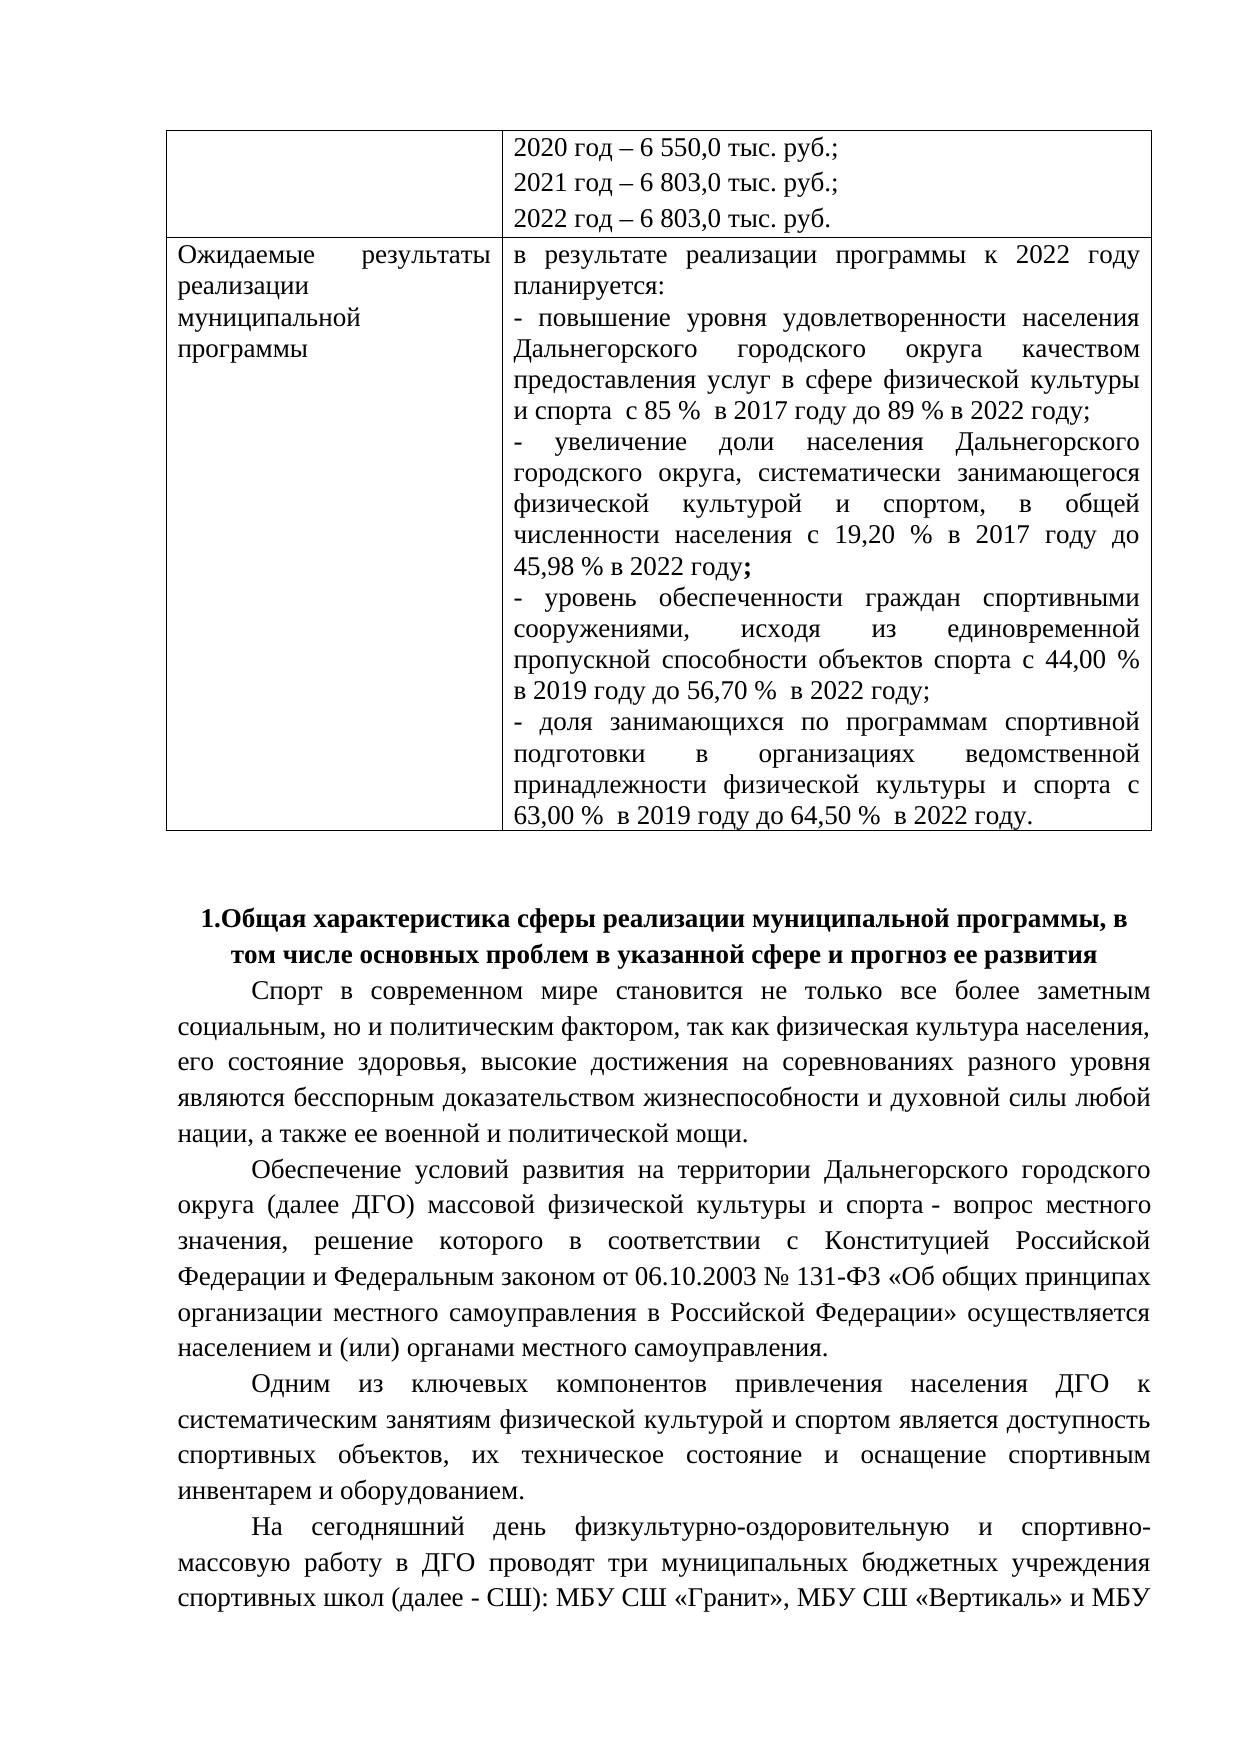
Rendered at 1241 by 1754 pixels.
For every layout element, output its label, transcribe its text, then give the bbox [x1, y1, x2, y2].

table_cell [503, 131, 1151, 237]
text Одним из ключевых компонентов привлечения населения ДГО к систематическим занятиям физической культурой и спортом является доступность спортивных объектов, их техническое состояние и оснащение спортивным инвентарем и оборудованием. [177, 1367, 1152, 1403]
text Одним из ключевых компонентов привлечения населения ДГО к систематическим занятиям физической культурой и спортом является доступность спортивных объектов, их техническое состояние и оснащение спортивным инвентарем и оборудованием. [177, 1470, 1152, 1505]
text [177, 1510, 1152, 1613]
text Обеспечение условий развития на территории Дальнегорского городского округа (далее ДГО) массовой физической культуры и спорта - вопрос местного значения, решение которого в соответствии с Конституцией Российской Федерации и Федеральным законом от 06.10.2003 № 131-ФЗ «Об общих принципах организации местного самоуправления в Российской Федерации» осуществляется населением и (или) органами местного самоуправления. [177, 1153, 1152, 1362]
text 1.Общая характеристика сферы реализации муниципальной программы, в том числе основных проблем в указанной сфере и прогноз ее развития [177, 903, 1152, 969]
table_cell Ожидаемые результаты реализации муниципальной программы [167, 238, 502, 830]
table_cell в результате реализации программы к 2022 году планируется: - повышение уровня удовлетворенности населения Дальнегорского городского округа качеством предоставления услуг в сфере физической культуры и спорта с 85 % в 2017 году до 89 % в 2022 году; - увеличение доли населения Дальнегорского городского округа, систематически занимающегося физической культурой и спортом, в общей численности населения с 19,20 % в 2017 году до 45,98 % в 2022 году; - уровень обеспеченности граждан спортивными сооружениями, исходя из единовременной пропускной способности объектов спорта с 44,00 % в 2019 году до 56,70 % в 2022 году; - доля занимающихся по программам спортивной подготовки в организациях ведомственной принадлежности физической культуры и спорта с 63,00 % в 2019 году до 64,50 % в 2022 году. [503, 238, 1151, 830]
text Спорт в современном мире становится не только все более заметным социальным, но и политическим фактором, так как физическая культура населения, его состояние здоровья, высокие достижения на соревнованиях разного уровня являются бесспорным доказательством жизнеспособности и духовной силы любой нации, а также ее военной и политической мощи. [177, 974, 1152, 1148]
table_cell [167, 131, 502, 237]
